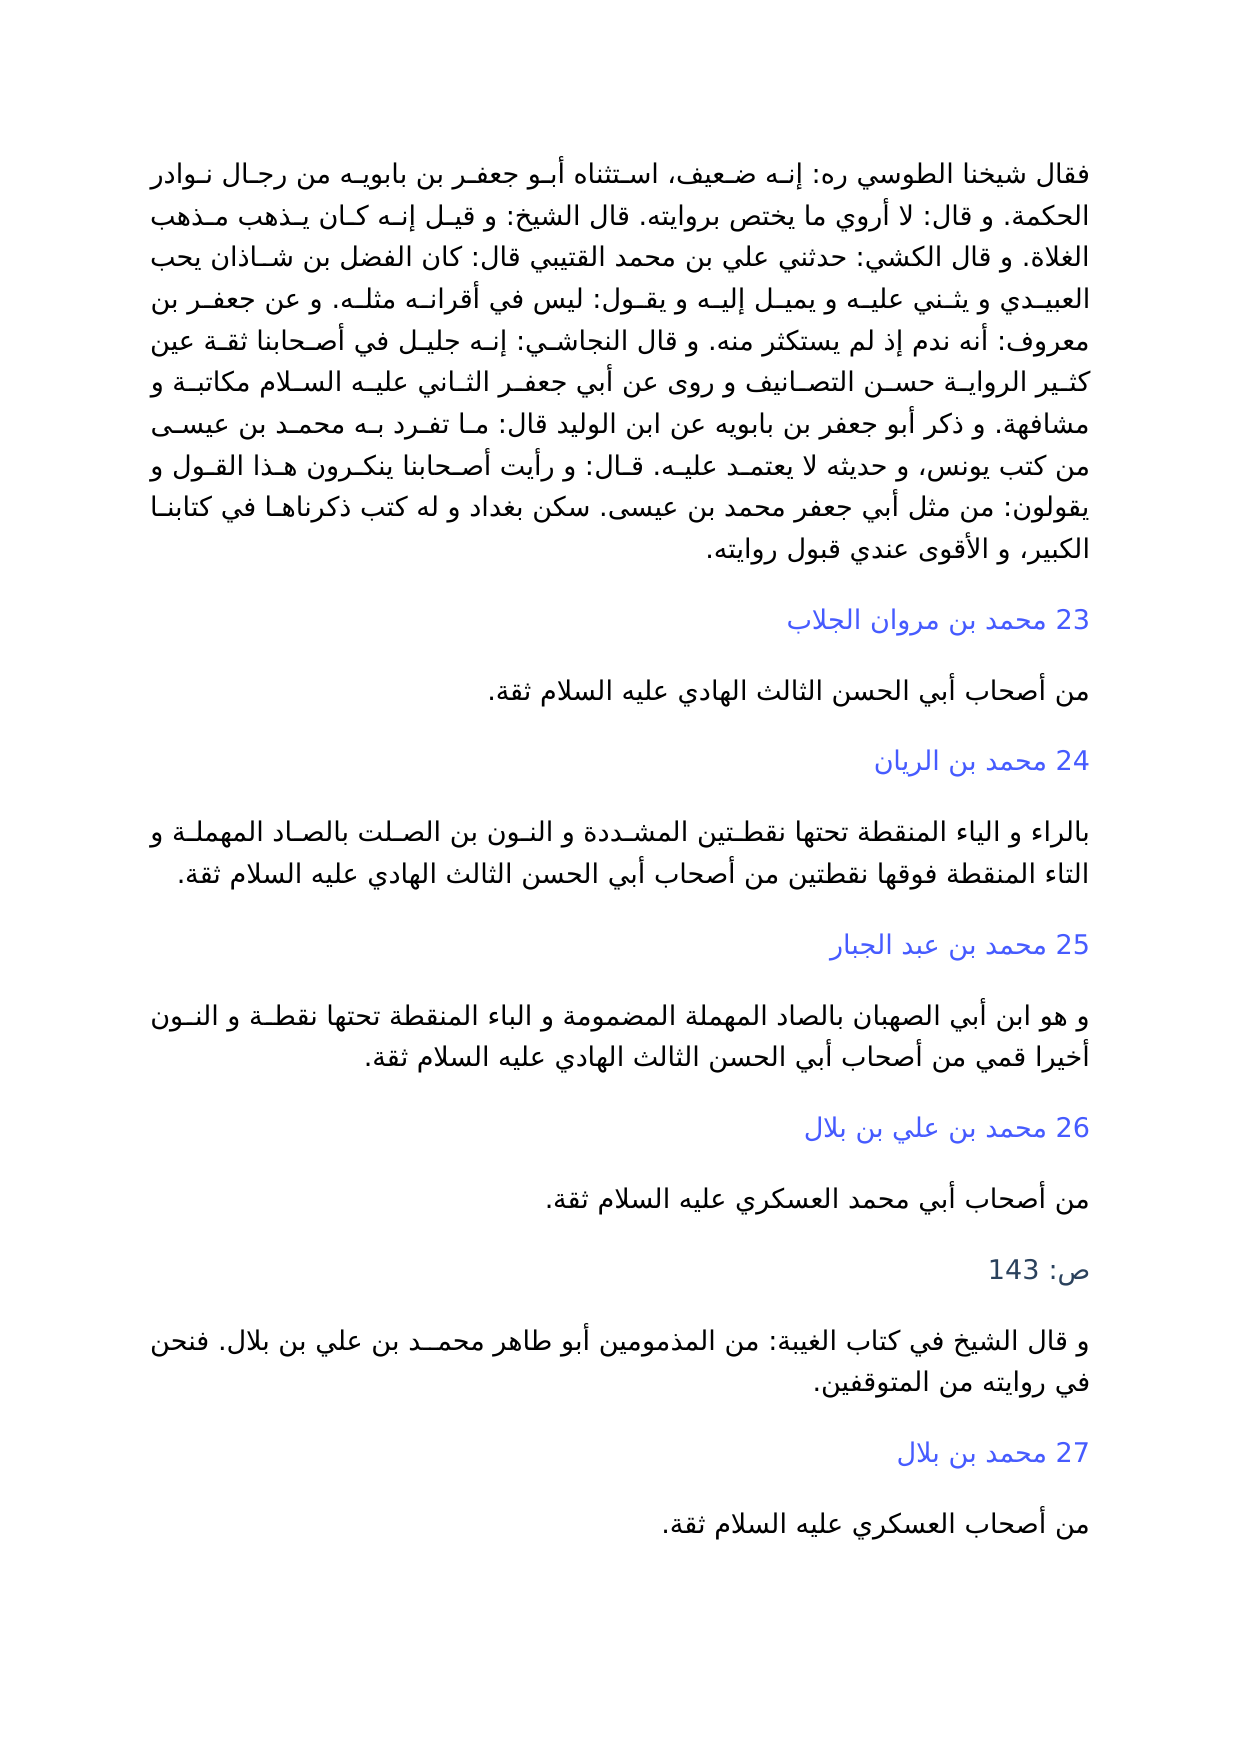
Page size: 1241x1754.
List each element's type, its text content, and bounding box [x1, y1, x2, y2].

text و هو ابن أبي الصهبان بالصاد المهملة المضمومة و الباء المنقطة تحتها نقطة و النون أخيرا قمي من أصحاب أبي الحسن الثالث الهادي عليه السلام ثقة. [150, 992, 1090, 1075]
text من أصحاب أبي محمد العسكري عليه السلام ثقة. [150, 1175, 1090, 1217]
text من أصحاب العسكري عليه السلام ثقة. [150, 1500, 1090, 1542]
text 25 محمد بن عبد الجبار [150, 921, 1090, 962]
text 26 محمد بن علي بن بلال‏ [150, 1104, 1090, 1146]
text فقال شيخنا الطوسي ره: إنه ضعيف، استثناه أبو جعفر بن بابويه من رجال نوادر الحكمة. و قال: لا أروي ما يختص بروايته. قال الشيخ: و قيل إنه كان يذهب مذهب الغلاة. و قال الكشي: حدثني علي بن محمد القتيبي قال: كان الفضل بن شاذان يحب العبيدي و يثني عليه و يميل إليه و يقول: ليس في أقرانه مثله. و عن جعفر بن معروف: أنه ندم إذ لم يستكثر منه. و قال النجاشي: إنه جليل في أصحابنا ثقة عين كثير الرواية حسن التصانيف و روى عن أبي جعفر الثاني عليه السلام مكاتبة و مشافهة. و ذكر أبو جعفر بن بابويه عن ابن الوليد قال: ما تفرد به محمد بن عيسى من كتب يونس، و حديثه لا يعتمد عليه. قال: و رأيت أصحابنا ينكرون هذا القول و يقولون: من مثل أبي جعفر محمد بن عيسى. سكن بغداد و له كتب ذكرناها في كتابنا الكبير، و الأقوى عندي قبول روايته. [150, 150, 1090, 567]
text ص: 143 [150, 1246, 1090, 1287]
text 24 محمد بن الريان‏ [150, 737, 1090, 779]
text و قال الشيخ في كتاب الغيبة: من المذمومين أبو طاهر محمد بن علي بن بلال. فنحن في روايته من المتوقفين. [150, 1317, 1090, 1400]
text من أصحاب أبي الحسن الثالث الهادي عليه السلام ثقة. [150, 667, 1090, 708]
text 27 محمد بن بلال‏ [150, 1429, 1090, 1471]
text بالراء و الياء المنقطة تحتها نقطتين المشددة و النون بن الصلت بالصاد المهملة و التاء المنقطة فوقها نقطتين من أصحاب أبي الحسن الثالث الهادي عليه السلام ثقة. [150, 808, 1090, 892]
text 23 محمد بن مروان الجلاب‏ [150, 596, 1090, 637]
